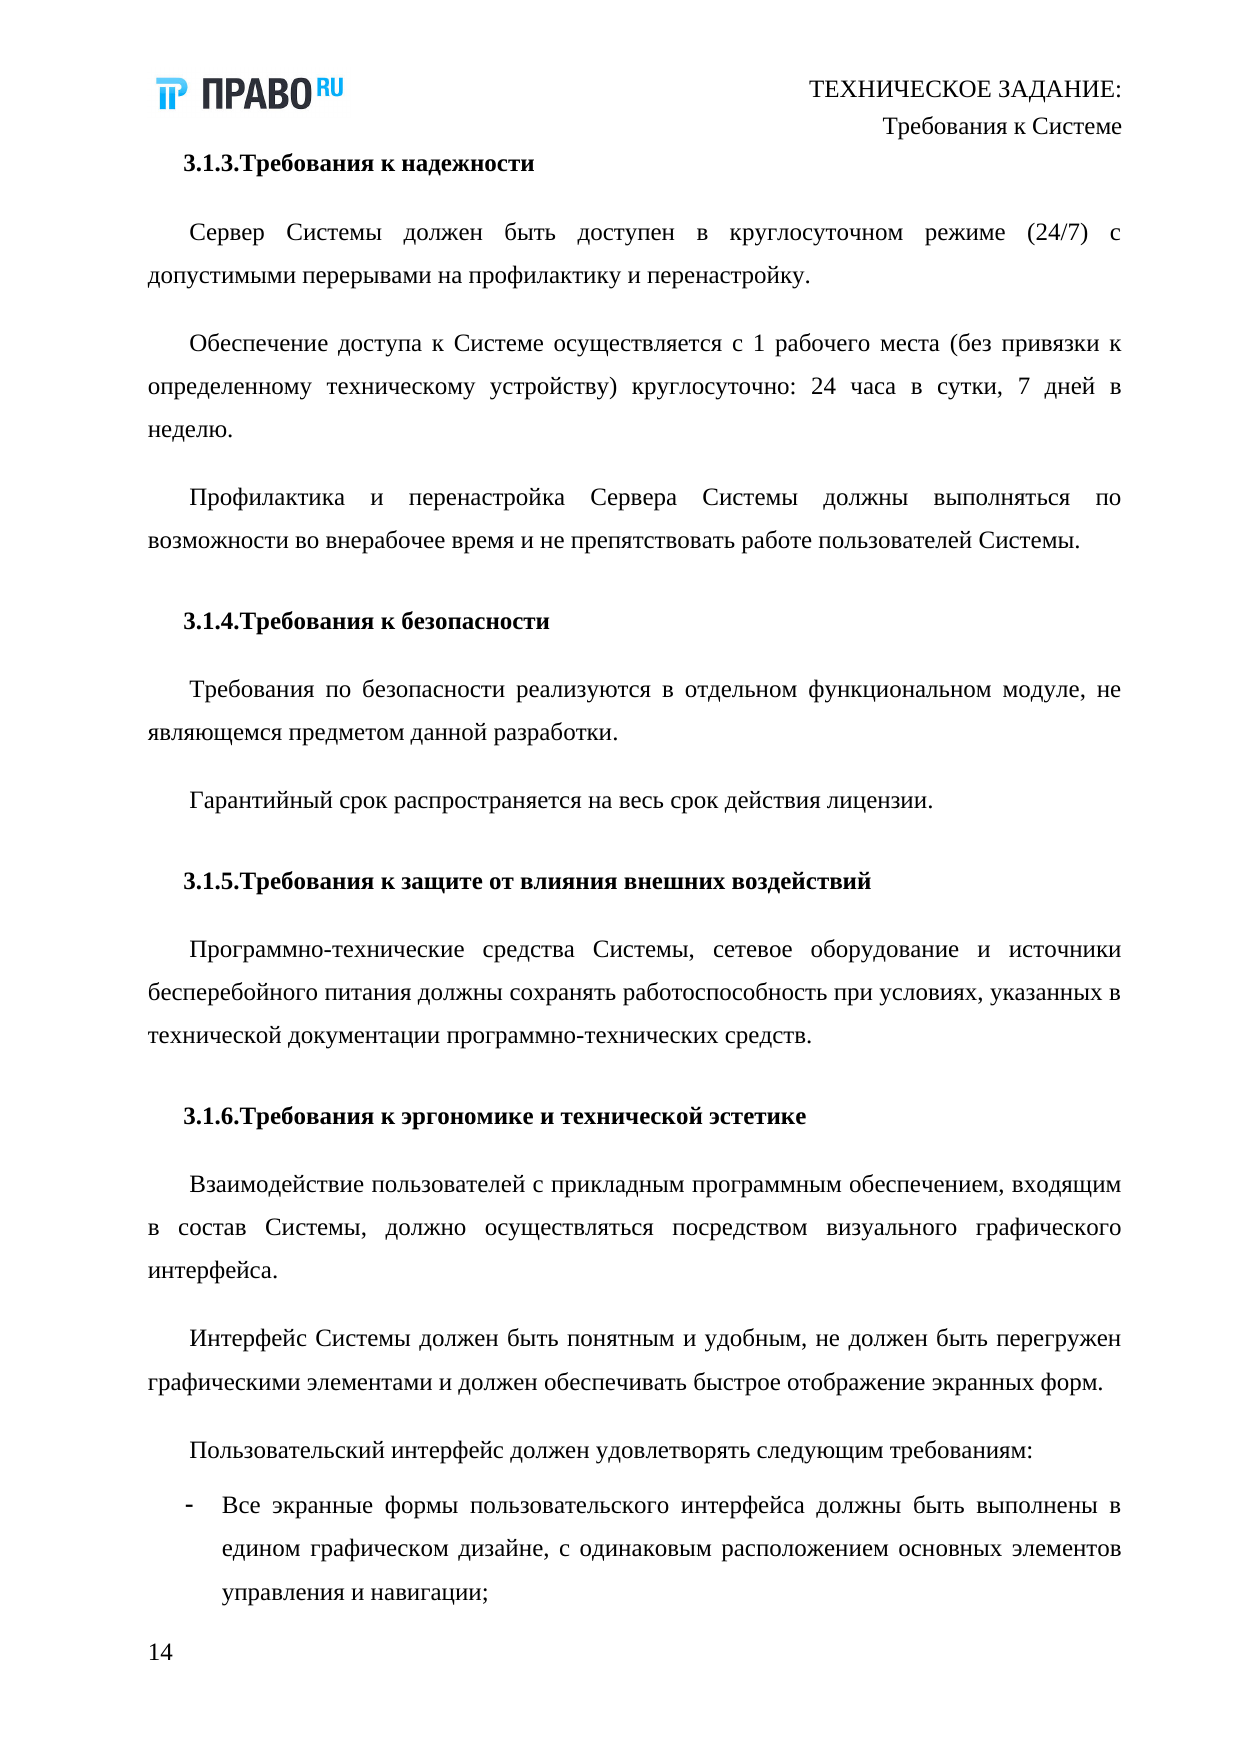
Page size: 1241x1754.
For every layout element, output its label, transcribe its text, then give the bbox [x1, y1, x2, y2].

text Гарантийный срок распространяется на весь срок действия лицензии. [148, 785, 1122, 814]
text Требования к эргономике и технической эстетике [183, 1101, 1122, 1130]
text Требования к надежности [183, 148, 1122, 177]
text Взаимодействие пользователей с прикладным программным обеспечением, входящим в состав Системы, должно осуществляться посредством визуального графического интерфейса. [148, 1169, 1122, 1284]
picture [147, 67, 351, 118]
text Сервер Системы должен быть доступен в круглосуточном режиме (24/7) с допустимыми перерывами на профилактику и перенастройку. [148, 217, 1122, 288]
text Программно-технические средства Системы, сетевое оборудование и источники бесперебойного питания должны сохранять работоспособность при условиях, указанных в технической документации программно-технических средств. [148, 934, 1122, 1049]
text Обеспечение доступа к Системе осуществляется с 1 рабочего места (без привязки к определенному техническому устройству) круглосуточно: 24 часа в сутки, 7 дней в неделю. [148, 328, 1122, 443]
text Пользовательский интерфейс должен удовлетворять следующим требованиям: [148, 1435, 1122, 1463]
list Все экранные формы пользовательского интерфейса должны быть выполнены в едином графическом дизайне, с одинаковым расположением основных элементов управления и навигации; [185, 1490, 1122, 1605]
text Требования к защите от влияния внешних воздействий [183, 866, 1122, 895]
text Интерфейс Системы должен быть понятным и удобным, не должен быть перегружен графическими элементами и должен обеспечивать быстрое отображение экранных форм. [148, 1323, 1122, 1395]
text Профилактика и перенастройка Сервера Системы должны выполняться по возможности во внерабочее время и не препятствовать работе пользователей Системы. [148, 482, 1122, 554]
text Требования к безопасности [183, 606, 1122, 635]
text Требования по безопасности реализуются в отдельном функциональном модуле, не являющемся предметом данной разработки. [148, 674, 1122, 746]
